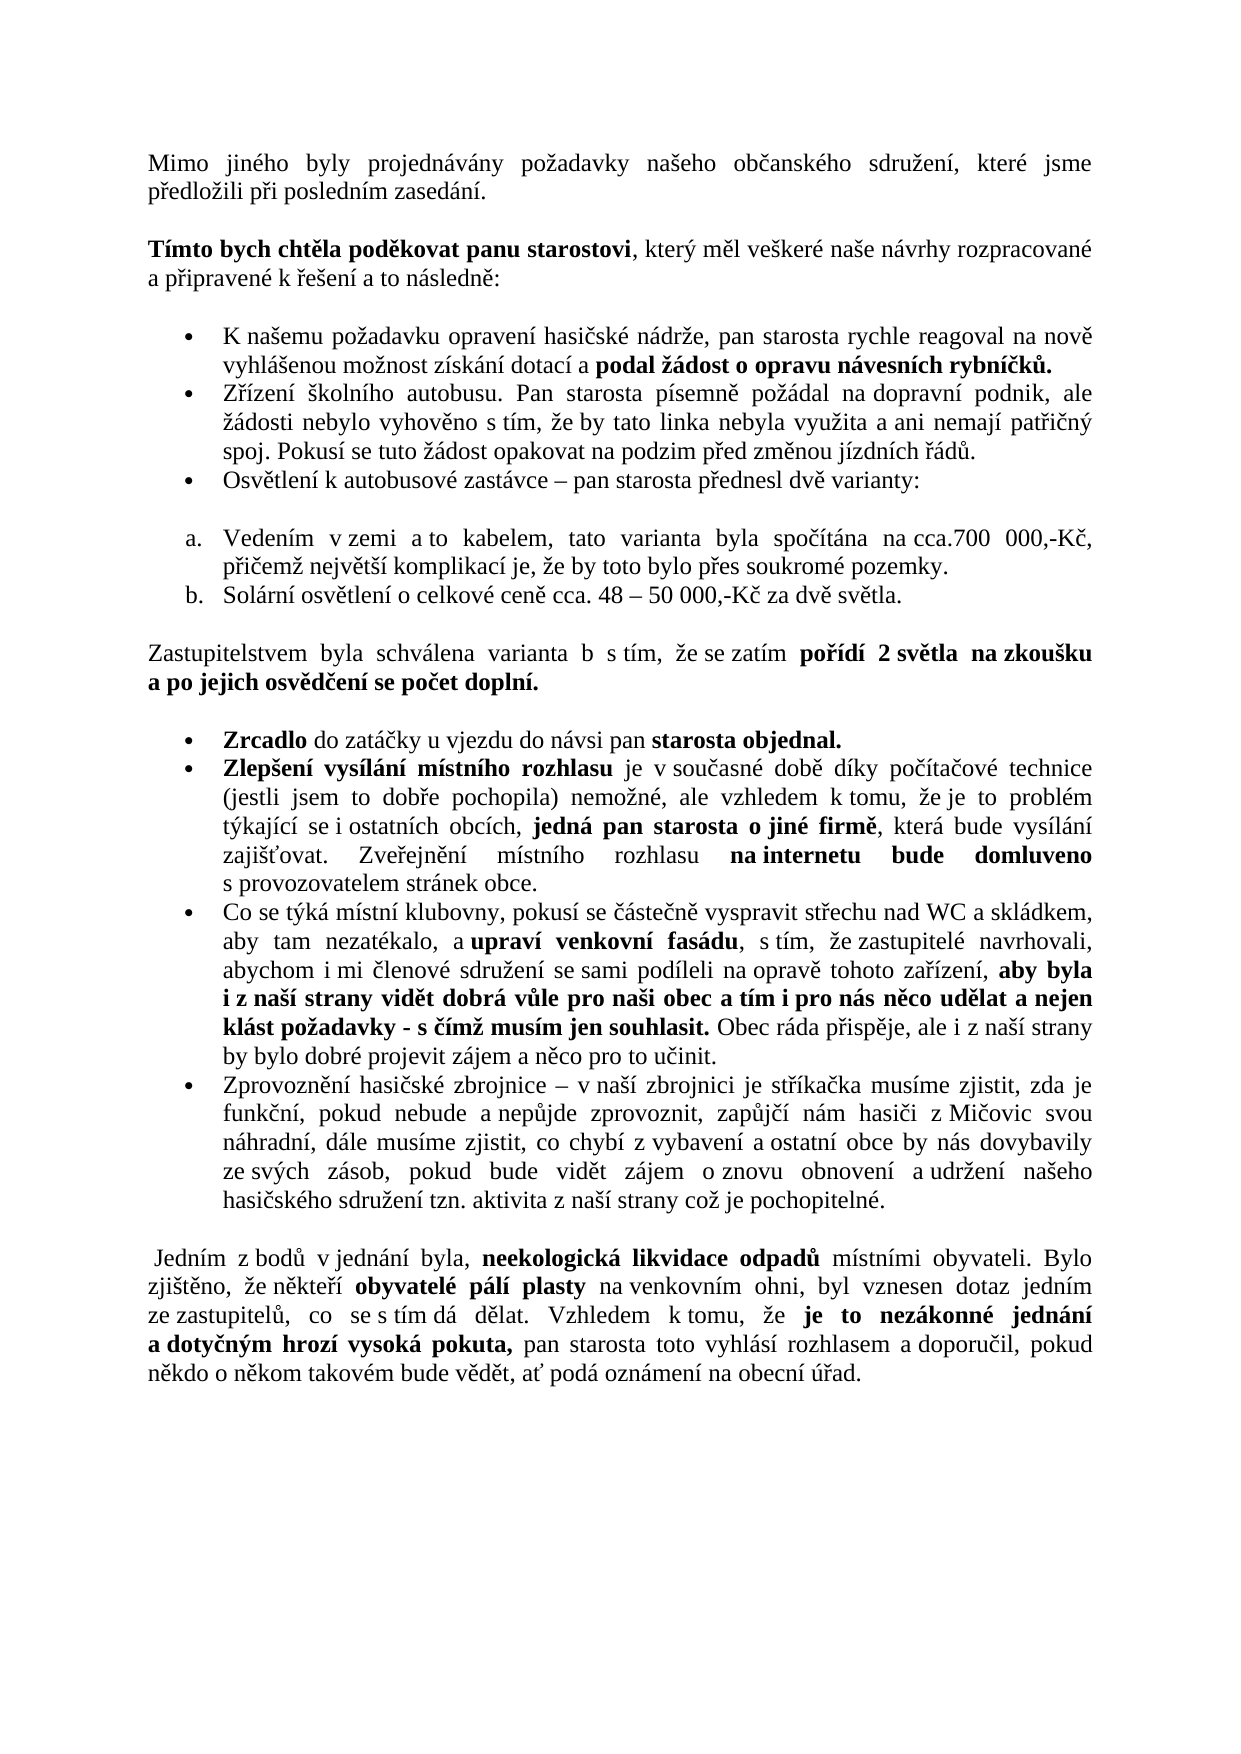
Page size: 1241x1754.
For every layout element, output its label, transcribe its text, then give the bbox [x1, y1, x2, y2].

list Zřízení školního autobusu. Pan starosta písemně požádal na dopravní podnik, ale žádosti nebylo vyhověno s tím, že by tato linka nebyla využita a ani nemají patřičný spoj. Pokusí se tuto žádost opakovat na podzim před změnou jízdních řádů. [185, 378, 1093, 465]
list Solární osvětlení o celkové ceně cca. 48 – 50 000,-Kč za dvě světla. [185, 580, 1093, 609]
text Tímto bych chtěla poděkovat panu starostovi, který měl veškeré naše návrhy rozpracované a připravené k řešení a to následně: [148, 234, 1093, 292]
list Zlepšení vysílání místního rozhlasu je v současné době díky počítačové technice (jestli jsem to dobře pochopila) nemožné, ale vzhledem k tomu, že je to problém týkající se i ostatních obcích, jedná pan starosta o jiné firmě, která bude vysílání zajišťovat. Zveřejnění místního rozhlasu na internetu bude domluveno s provozovatelem stránek obce. [185, 753, 1093, 897]
list Co se týká místní klubovny, pokusí se částečně vyspravit střechu nad WC a skládkem, aby tam nezatékalo, a upraví venkovní fasádu, s tím, že zastupitelé navrhovali, abychom i mi členové sdružení se sami podíleli na opravě tohoto zařízení, aby byla i z naší strany vidět dobrá vůle pro naši obec a tím i pro nás něco udělat a nejen klást požadavky - s čímž musím jen souhlasit. Obec ráda přispěje, ale i z naší strany by bylo dobré projevit zájem a něco pro to učinit. [185, 897, 1093, 1070]
list Vedením v zemi a to kabelem, tato varianta byla spočítána na cca.700 000,-Kč, přičemž největší komplikací je, že by toto bylo přes soukromé pozemky. [185, 523, 1093, 580]
list Osvětlení k autobusové zastávce – pan starosta přednesl dvě varianty: [185, 465, 1093, 493]
text Zastupitelstvem byla schválena varianta b s tím, že se zatím pořídí 2 světla na zkoušku a po jejich osvědčení se počet doplní. [148, 638, 1093, 696]
text Jedním z bodů v jednání byla, neekologická likvidace odpadů místními obyvateli. Bylo zjištěno, že někteří obyvatelé pálí plasty na venkovním ohni, byl vznesen dotaz jedním ze zastupitelů, co se s tím dá dělat. Vzhledem k tomu, že je to nezákonné jednání a dotyčným hrozí vysoká pokuta, pan starosta toto vyhlásí rozhlasem a doporučil, pokud někdo o někom takovém bude vědět, ať podá oznámení na obecní úřad. [148, 1243, 1093, 1386]
list Zrcadlo do zatáčky u vjezdu do návsi pan starosta objednal. [185, 725, 1093, 753]
text Mimo jiného byly projednávány požadavky našeho občanského sdružení, které jsme předložili při posledním zasedání. [148, 148, 1093, 205]
list Zprovoznění hasičské zbrojnice – v naší zbrojnici je stříkačka musíme zjistit, zda je funkční, pokud nebude a nepůjde zprovoznit, zapůjčí nám hasiči z Mičovic svou náhradní, dále musíme zjistit, co chybí z vybavení a ostatní obce by nás dovybavily ze svých zásob, pokud bude vidět zájem o znovu obnovení a udržení našeho hasičského sdružení tzn. aktivita z naší strany což je pochopitelné. [185, 1070, 1093, 1213]
list K našemu požadavku opravení hasičské nádrže, pan starosta rychle reagoval na nově vyhlášenou možnost získání dotací a podal žádost o opravu návesních rybníčků. [185, 321, 1093, 378]
